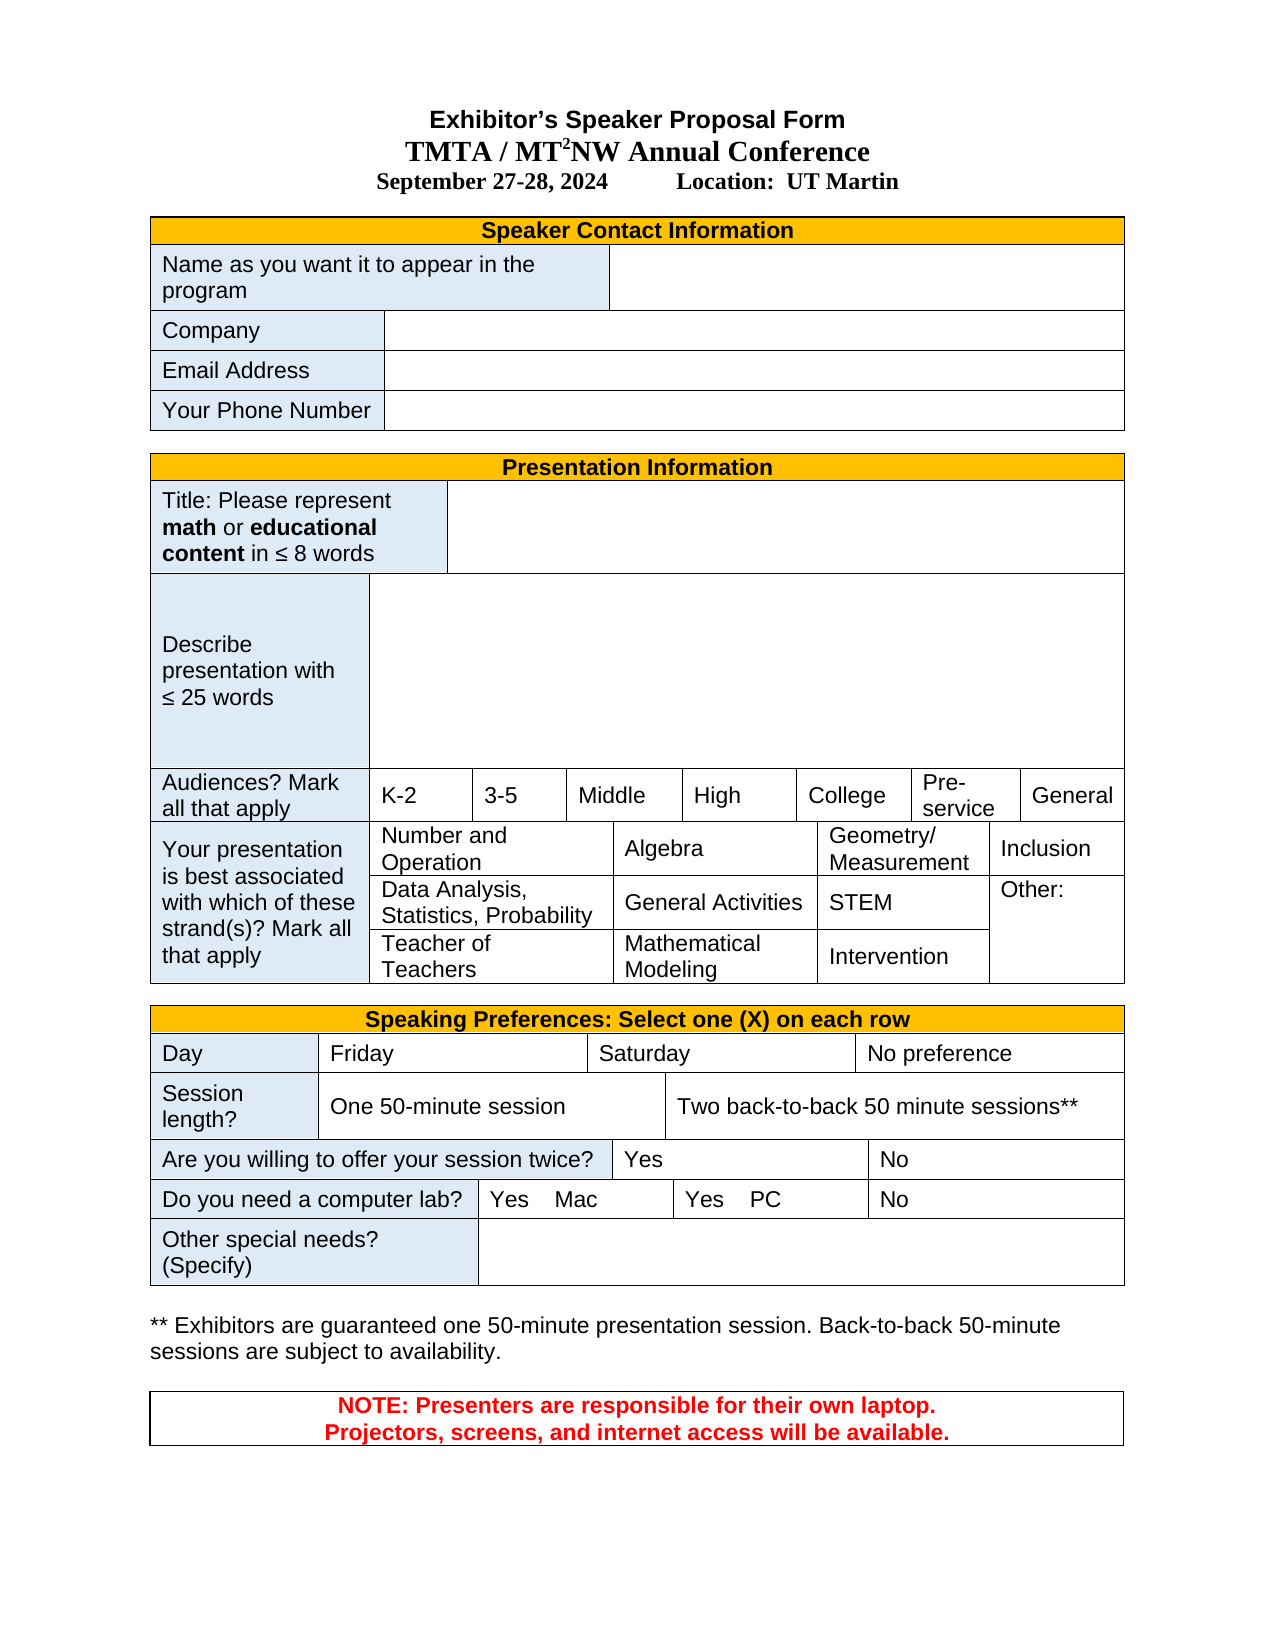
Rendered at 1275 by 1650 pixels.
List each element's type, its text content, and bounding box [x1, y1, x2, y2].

table_cell No preference [856, 1034, 1124, 1072]
table_header Presentation Information [151, 454, 1124, 480]
table_header Speaker Contact Information [151, 218, 1124, 244]
table_cell One 50-minute session [319, 1073, 665, 1138]
table_cell K-2 [370, 769, 472, 821]
table_cell [385, 391, 1124, 430]
table_cell Inclusion [990, 822, 1124, 875]
table_cell [385, 311, 1124, 350]
table_cell [370, 574, 1124, 767]
table_cell [479, 1219, 1124, 1284]
table_cell Day [151, 1034, 318, 1072]
table_cell Pre-service [912, 769, 1020, 821]
table_cell Intervention [818, 930, 989, 982]
table_cell Yes [613, 1140, 868, 1178]
table_header Speaking Preferences: Select one (X) on each row [151, 1006, 1124, 1032]
text TMTA / MT2NW Annual Conference [150, 134, 1125, 167]
text Exhibitor’s Speaker Proposal Form [150, 105, 1125, 134]
table_cell Name as you want it to appear in the program [151, 245, 609, 310]
table_cell Describe presentation with ≤ 25 words [151, 574, 369, 767]
table_cell Email Address [151, 351, 384, 390]
table_cell Your presentation is best associated with which of these strand(s)? Mark all that apply [151, 822, 369, 982]
table_cell [610, 245, 1124, 310]
table_cell [385, 351, 1124, 390]
text September 27-28, 2024 Location: UT Martin [150, 167, 1125, 195]
table_cell Other: [990, 876, 1124, 982]
table_cell Your Phone Number [151, 391, 384, 430]
table_cell General [1021, 769, 1124, 821]
table_cell Title: Please represent math or educational content in ≤ 8 words [151, 481, 447, 572]
table_cell [448, 481, 1124, 572]
table_cell General Activities [614, 876, 817, 929]
table_cell Saturday [588, 1034, 855, 1072]
table_cell Yes Mac [479, 1180, 673, 1218]
table_cell Algebra [614, 822, 817, 875]
table_cell STEM [818, 876, 989, 929]
table_cell Mathematical Modeling [614, 930, 817, 982]
table_cell Audiences? Mark all that apply [151, 769, 369, 821]
table_cell Middle [567, 769, 682, 821]
table_header NOTE: Presenters are responsible for their own laptop. Projectors, screens, and internet access will be available. [151, 1392, 1123, 1445]
table_cell Data Analysis, Statistics, Probability [370, 876, 613, 929]
text ** Exhibitors are guaranteed one 50-minute presentation session. Back-to-back 50-minute sessions are subject to availability. [150, 1312, 1125, 1365]
table_cell Two back-to-back 50 minute sessions** [666, 1073, 1124, 1138]
table_cell Yes PC [674, 1180, 868, 1218]
table_cell Number and Operation [370, 822, 613, 875]
table_cell Are you willing to offer your session twice? [151, 1140, 612, 1178]
table_cell No [869, 1180, 1124, 1218]
table_cell Teacher of Teachers [370, 930, 613, 982]
table_cell No [869, 1140, 1124, 1178]
table_cell Friday [319, 1034, 587, 1072]
table_cell 3-5 [473, 769, 566, 821]
table_cell College [797, 769, 911, 821]
table_cell Geometry/ Measurement [818, 822, 989, 875]
table_cell High [683, 769, 796, 821]
table_cell Company [151, 311, 384, 350]
table_cell Other special needs? (Specify) [151, 1219, 478, 1284]
table_cell Do you need a computer lab? [151, 1180, 478, 1218]
table_cell Session length? [151, 1073, 318, 1138]
